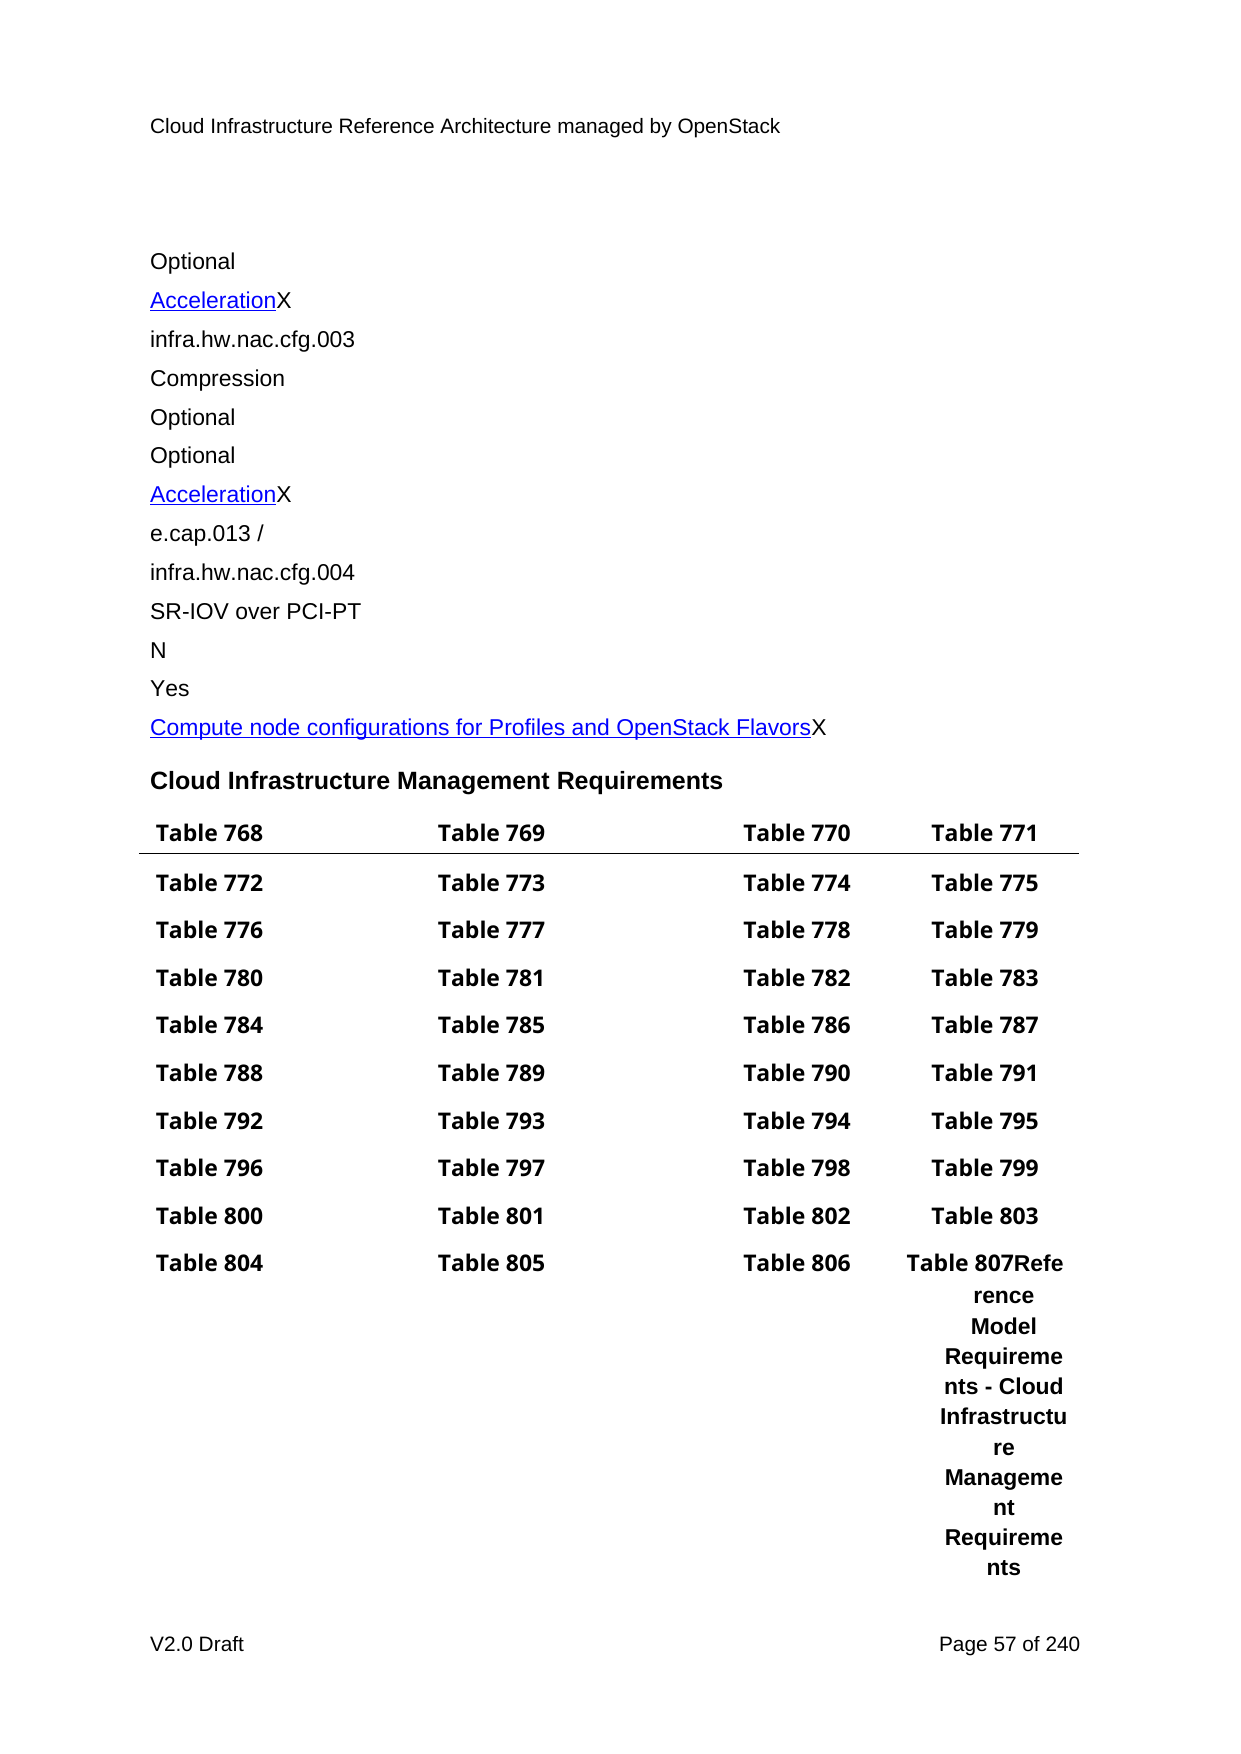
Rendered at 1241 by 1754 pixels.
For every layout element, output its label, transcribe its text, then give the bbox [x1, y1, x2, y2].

text Reference Model Requirements - Cloud Infrastructure Management Requirements [714, 1200, 879, 1231]
text Reference Model Requirements - Cloud Infrastructure Management Requirements [714, 1009, 879, 1041]
text Reference Model Requirements - Cloud Infrastructure Management Requirements [902, 914, 1068, 945]
text Reference Model Requirements - Cloud Infrastructure Management Requirements [291, 1057, 692, 1088]
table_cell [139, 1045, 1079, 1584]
text Reference Model Requirements - Cloud Infrastructure Management Requirements [714, 867, 879, 898]
text Reference Model Requirements - Cloud Infrastructure Management Requirements [291, 817, 692, 849]
text Reference Model Requirements - Cloud Infrastructure Management Requirements [902, 1152, 1068, 1183]
text Reference Model Requirements - Cloud Infrastructure Management Requirements [902, 1009, 1068, 1041]
text Reference Model Requirements - Cloud Infrastructure Management Requirements [291, 1009, 692, 1041]
text Reference Model Requirements - Cloud Infrastructure Management Requirements [291, 914, 692, 945]
text Reference Model Requirements - Cloud Infrastructure Management Requirements [714, 817, 879, 849]
text Reference Model Requirements - Cloud Infrastructure Management Requirements [902, 1104, 1068, 1136]
text Reference Model Requirements - Cloud Infrastructure Management Requirements [714, 962, 879, 993]
text Reference Model Requirements - Cloud Infrastructure Management Requirements [291, 1247, 692, 1279]
text Reference Model Requirements - Cloud Infrastructure Management Requirements [902, 1057, 1068, 1088]
text Reference Model Requirements - Cloud Infrastructure Management Requirements [902, 867, 1068, 898]
text Reference Model Requirements - Cloud Infrastructure Management Requirements [714, 1247, 879, 1279]
text Reference Model Requirements - Cloud Infrastructure Management Requirements [291, 1152, 692, 1183]
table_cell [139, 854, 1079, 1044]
text Reference Model Requirements - Cloud Infrastructure Management Requirements [291, 867, 692, 898]
text Reference Model Requirements - Cloud Infrastructure Management Requirements [902, 1247, 1068, 1581]
text Reference Model Requirements - Cloud Infrastructure Management Requirements [714, 1057, 879, 1088]
text Reference Model Requirements - Cloud Infrastructure Management Requirements [291, 1104, 692, 1136]
text Reference Model Requirements - Cloud Infrastructure Management Requirements [291, 962, 692, 993]
text Reference Model Requirements - Cloud Infrastructure Management Requirements [714, 1152, 879, 1183]
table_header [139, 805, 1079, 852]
subtitle Cloud Infrastructure Management Requirements [150, 766, 1090, 794]
text Reference Model Requirements - Cloud Infrastructure Management Requirements [902, 1200, 1068, 1231]
text Reference Model Requirements - Cloud Infrastructure Management Requirements [902, 962, 1068, 993]
text Reference Model Requirements - Cloud Infrastructure Management Requirements [291, 1200, 692, 1231]
text Reference Model Requirements - Cloud Infrastructure Management Requirements [714, 914, 879, 945]
text Reference Model Requirements - Cloud Infrastructure Management Requirements [902, 817, 1068, 849]
text Reference Model Requirements - Cloud Infrastructure Management Requirements [714, 1104, 879, 1136]
